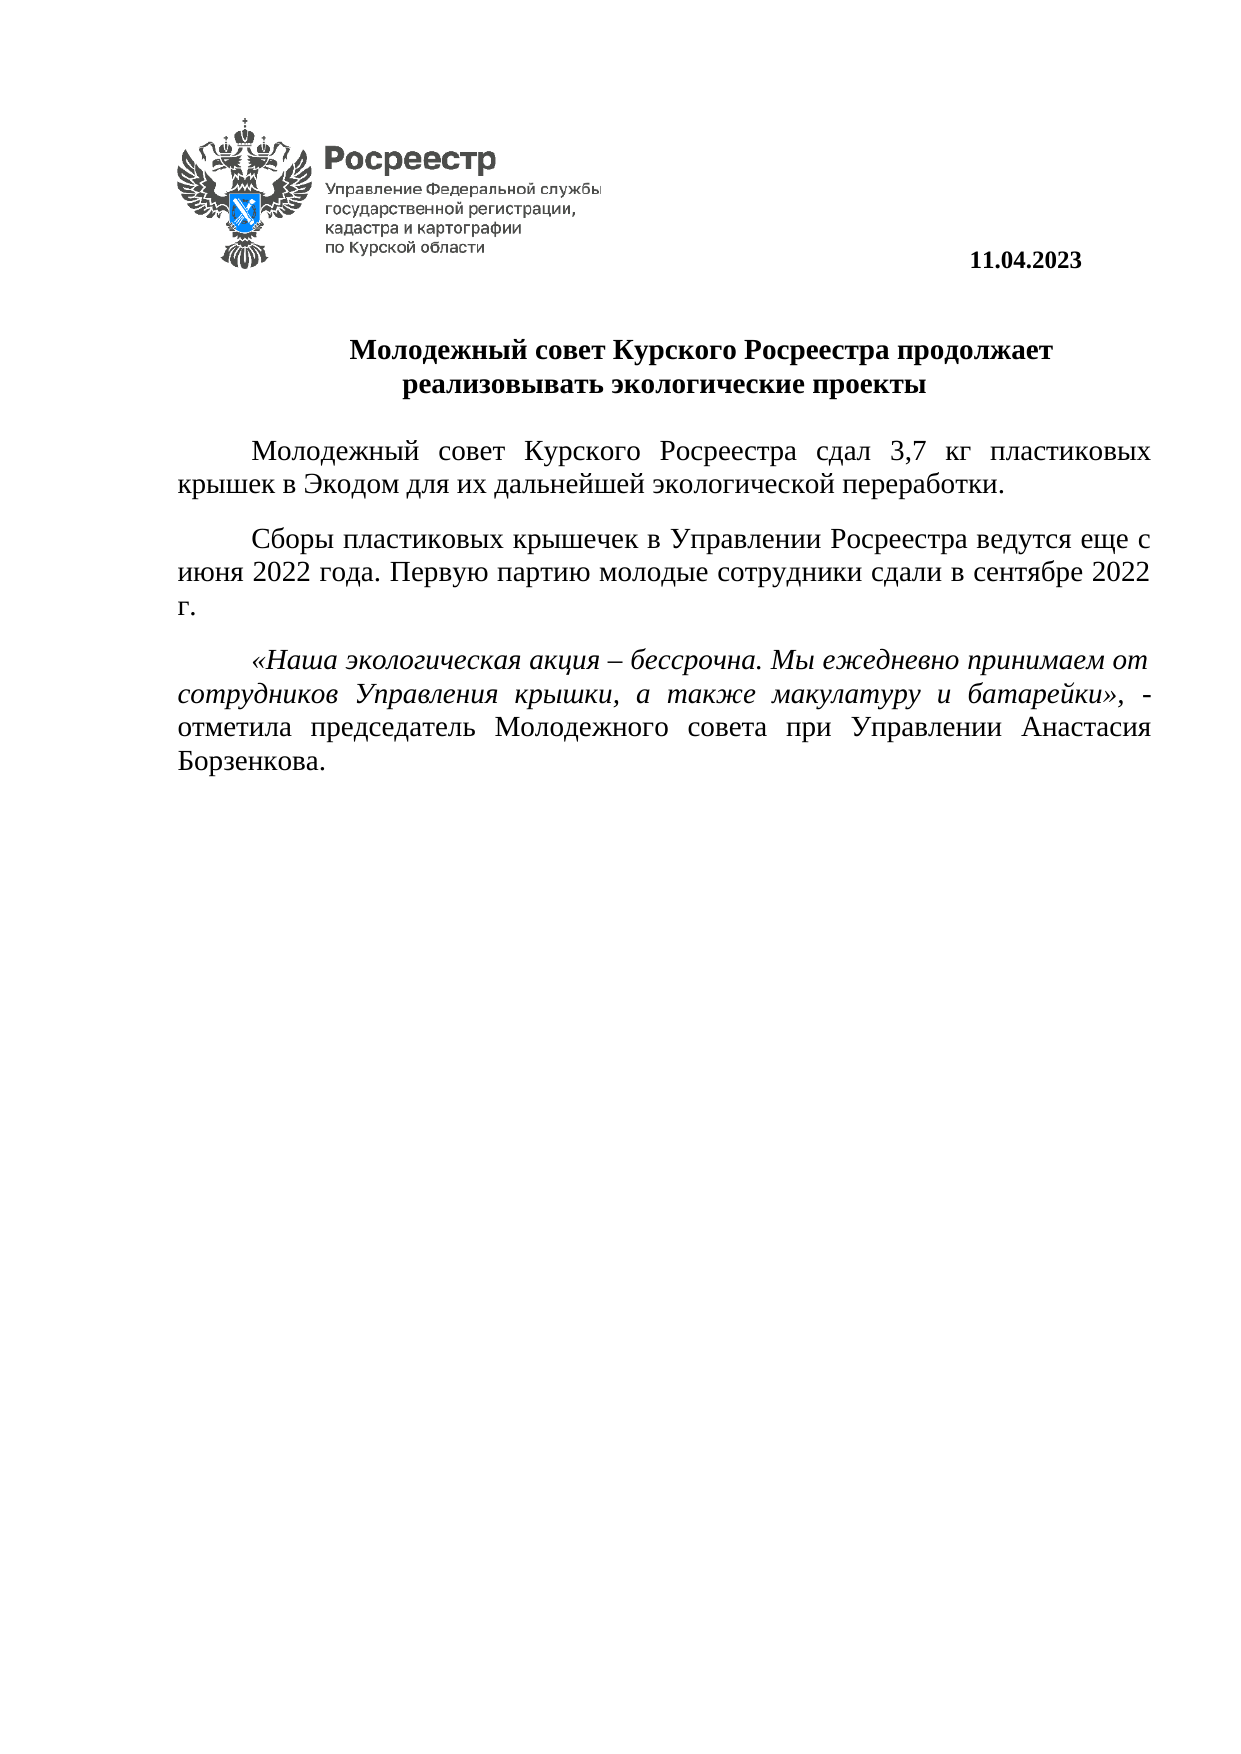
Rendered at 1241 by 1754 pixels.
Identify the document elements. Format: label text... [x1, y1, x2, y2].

text «Наша экологическая акция – бессрочна. Мы ежедневно принимаем от сотрудников Управления крышки, а также макулатуру и батарейки», - отметила председатель Молодежного совета при Управлении Анастасия Борзенкова. [177, 642, 1152, 776]
text Сборы пластиковых крышечек в Управлении Росреестра ведутся еще с июня 2022 года. Первую партию молодые сотрудники сдали в сентябре 2022 г. [177, 521, 1152, 621]
picture [177, 118, 601, 269]
text Молодежный совет Курского Росреестра продолжает реализовывать экологические проекты [177, 332, 1152, 399]
text Молодежный совет Курского Росреестра сдал 3,7 кг пластиковых крышек в Экодом для их дальнейшей экологической переработки. [177, 433, 1152, 500]
